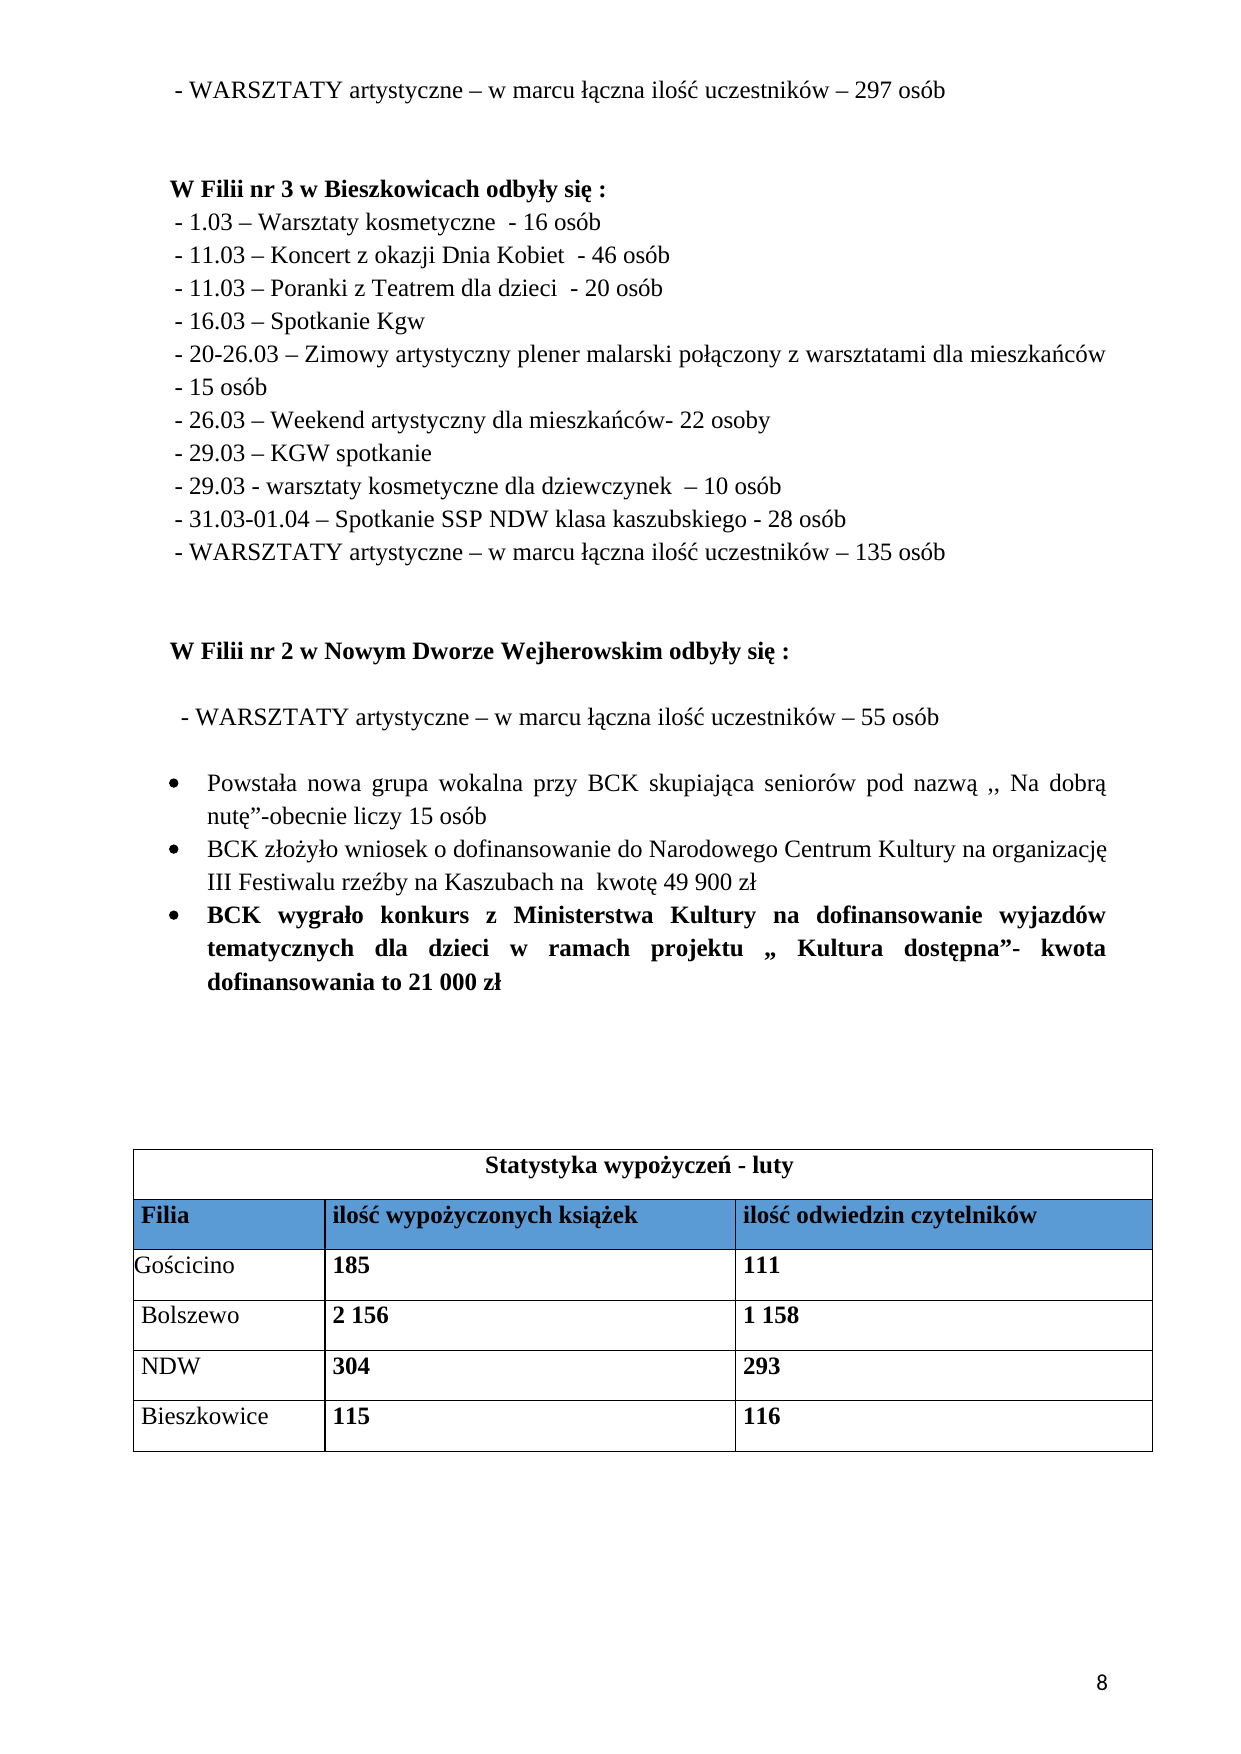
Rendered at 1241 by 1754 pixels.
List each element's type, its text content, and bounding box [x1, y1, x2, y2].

list BCK wygrało konkurs z Ministerstwa Kultury na dofinansowanie wyjazdów tematycznych dla dzieci w ramach projektu „ Kultura dostępna”- kwota dofinansowania to 21 000 zł [169, 901, 1107, 995]
table_cell Bolszewo [134, 1301, 324, 1350]
text - 11.03 – Koncert z okazji Dnia Kobiet - 46 osób [174, 240, 1107, 269]
text - 29.03 – KGW spotkanie [174, 438, 1107, 467]
text - WARSZTATY artystyczne – w marcu łączna ilość uczestników – 135 osób [174, 537, 1107, 566]
text - 29.03 - warsztaty kosmetyczne dla dziewczynek – 10 osób [174, 471, 1107, 500]
table_cell 1 158 [736, 1301, 1152, 1350]
list Powstała nowa grupa wokalna przy BCK skupiająca seniorów pod nazwą ,, Na dobrą nutę”-obecnie liczy 15 osób [169, 768, 1107, 830]
text - 16.03 – Spotkanie Kgw [174, 306, 1107, 335]
text - 11.03 – Poranki z Teatrem dla dzieci - 20 osób [174, 273, 1107, 302]
text - 31.03-01.04 – Spotkanie SSP NDW klasa kaszubskiego - 28 osób [174, 504, 1107, 533]
table_cell 111 [736, 1250, 1152, 1299]
text - 26.03 – Weekend artystyczny dla mieszkańców- 22 osoby [174, 405, 1107, 434]
table_cell 2 156 [326, 1301, 735, 1350]
table_cell Gościcino [134, 1250, 324, 1299]
table_cell ilość odwiedzin czytelników [736, 1200, 1152, 1249]
table_cell 115 [326, 1401, 735, 1451]
table_cell 293 [736, 1351, 1152, 1400]
text - WARSZTATY artystyczne – w marcu łączna ilość uczestników – 55 osób [174, 702, 1107, 731]
table_cell NDW [134, 1351, 324, 1400]
table_header Statystyka wypożyczeń - luty [134, 1150, 1152, 1199]
table_cell Filia [134, 1200, 324, 1249]
text - WARSZTATY artystyczne – w marcu łączna ilość uczestników – 297 osób [174, 75, 1107, 104]
text - 1.03 – Warsztaty kosmetyczne - 16 osób [174, 207, 1107, 236]
list W Filii nr 2 w Nowym Dworze Wejherowskim odbyły się : [169, 636, 1107, 665]
table_cell Bieszkowice [134, 1401, 324, 1451]
table_cell 116 [736, 1401, 1152, 1451]
table_cell 304 [326, 1351, 735, 1400]
list BCK złożyło wniosek o dofinansowanie do Narodowego Centrum Kultury na organizację III Festiwalu rzeźby na Kaszubach na kwotę 49 900 zł [169, 834, 1107, 896]
table_cell 185 [326, 1250, 735, 1299]
text - 20-26.03 – Zimowy artystyczny plener malarski połączony z warsztatami dla mieszkańców - 15 osób [174, 339, 1107, 401]
list W Filii nr 3 w Bieszkowicach odbyły się : [169, 174, 1107, 203]
table_cell ilość wypożyczonych książek [326, 1200, 735, 1249]
